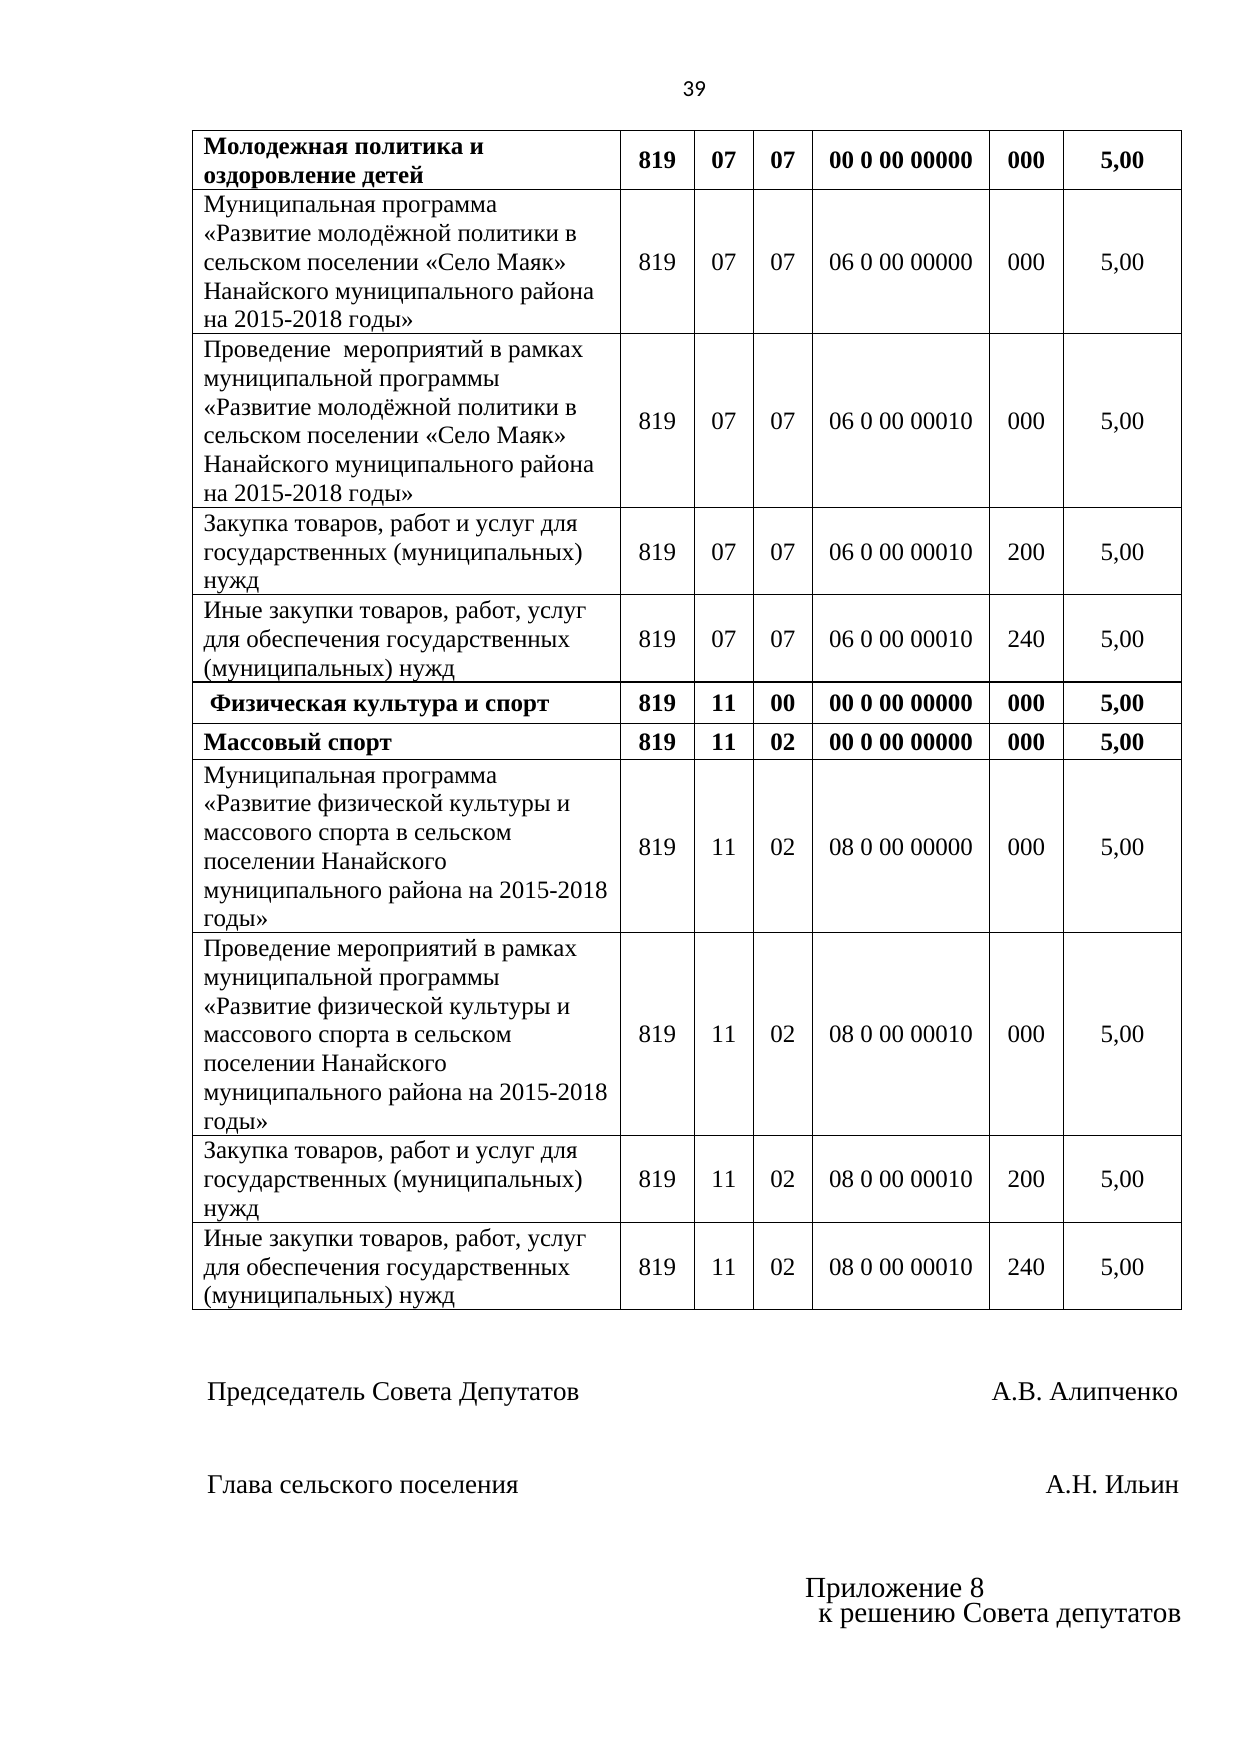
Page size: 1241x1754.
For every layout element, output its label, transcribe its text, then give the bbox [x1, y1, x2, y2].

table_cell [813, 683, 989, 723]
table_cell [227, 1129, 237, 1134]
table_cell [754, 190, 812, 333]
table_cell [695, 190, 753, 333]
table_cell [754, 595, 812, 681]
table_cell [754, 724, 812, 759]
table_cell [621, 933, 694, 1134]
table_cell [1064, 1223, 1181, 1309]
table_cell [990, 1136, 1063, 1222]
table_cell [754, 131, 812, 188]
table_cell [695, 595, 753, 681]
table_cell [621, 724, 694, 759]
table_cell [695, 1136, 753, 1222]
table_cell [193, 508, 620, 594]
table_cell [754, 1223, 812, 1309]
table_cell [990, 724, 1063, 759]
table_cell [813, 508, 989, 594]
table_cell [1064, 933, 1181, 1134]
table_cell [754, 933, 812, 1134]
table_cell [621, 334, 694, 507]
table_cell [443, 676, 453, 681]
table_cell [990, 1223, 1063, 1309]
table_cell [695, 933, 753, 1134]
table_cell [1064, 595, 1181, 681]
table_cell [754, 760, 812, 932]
text Приложение 8 [207, 1577, 1181, 1602]
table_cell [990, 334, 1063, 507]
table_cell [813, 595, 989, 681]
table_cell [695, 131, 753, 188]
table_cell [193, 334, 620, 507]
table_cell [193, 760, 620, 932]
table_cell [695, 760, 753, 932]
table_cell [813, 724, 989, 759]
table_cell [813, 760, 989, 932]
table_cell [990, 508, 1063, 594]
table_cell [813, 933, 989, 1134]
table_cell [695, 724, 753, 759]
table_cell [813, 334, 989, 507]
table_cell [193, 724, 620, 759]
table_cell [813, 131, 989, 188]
text Глава сельского поселения А.Н. Ильин [207, 1468, 1181, 1499]
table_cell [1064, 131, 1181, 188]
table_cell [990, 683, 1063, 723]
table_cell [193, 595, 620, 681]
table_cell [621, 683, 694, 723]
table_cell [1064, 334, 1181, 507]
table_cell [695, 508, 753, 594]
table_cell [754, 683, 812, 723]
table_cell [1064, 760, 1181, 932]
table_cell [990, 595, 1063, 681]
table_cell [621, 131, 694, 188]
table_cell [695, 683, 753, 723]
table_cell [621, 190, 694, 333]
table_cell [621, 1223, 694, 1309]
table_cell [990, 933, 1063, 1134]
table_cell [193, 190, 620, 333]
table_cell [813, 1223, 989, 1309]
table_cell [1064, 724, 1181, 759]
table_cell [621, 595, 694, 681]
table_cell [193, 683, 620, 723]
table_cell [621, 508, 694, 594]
text Председатель Совета Депутатов А.В. Алипченко [207, 1375, 1181, 1406]
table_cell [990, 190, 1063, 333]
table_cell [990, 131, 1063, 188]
text к решению Совета депутатов [794, 1602, 1181, 1627]
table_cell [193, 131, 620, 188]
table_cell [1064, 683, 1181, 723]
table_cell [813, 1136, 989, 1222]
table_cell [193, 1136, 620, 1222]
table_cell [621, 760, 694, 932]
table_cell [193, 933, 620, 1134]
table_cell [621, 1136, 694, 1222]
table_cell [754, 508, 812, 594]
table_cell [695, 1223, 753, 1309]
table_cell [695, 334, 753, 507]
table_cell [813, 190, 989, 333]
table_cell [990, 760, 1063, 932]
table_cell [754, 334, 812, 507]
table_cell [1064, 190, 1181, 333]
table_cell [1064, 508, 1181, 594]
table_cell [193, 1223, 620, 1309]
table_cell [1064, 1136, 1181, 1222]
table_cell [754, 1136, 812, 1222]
